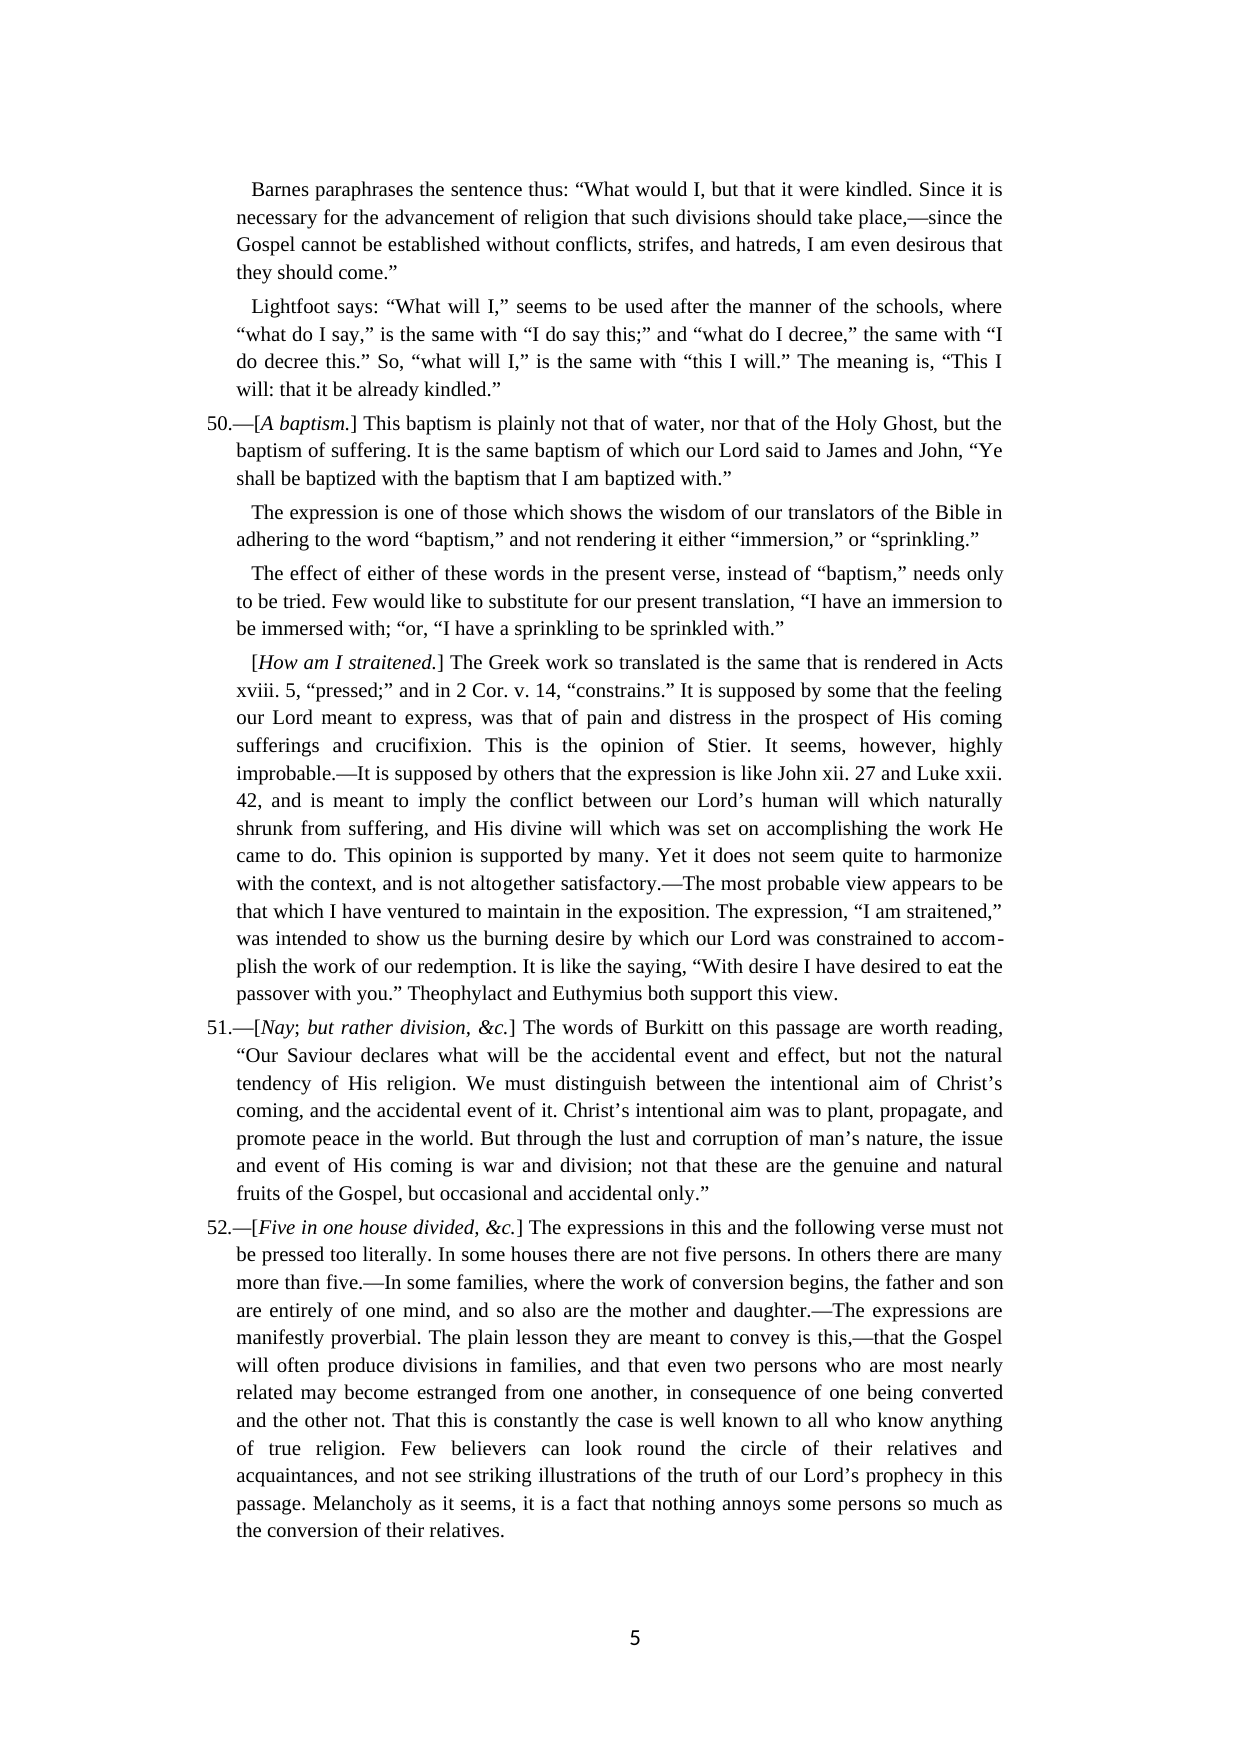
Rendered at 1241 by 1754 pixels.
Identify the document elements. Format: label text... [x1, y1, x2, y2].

text Barnes paraphrases the sentence thus: “What would I, but that it were kindled. Since it is necessary for the advancement of religion that such divisions should take place,—since the Gospel cannot be established without conflicts, strifes, and hatreds, I am even desirous that they should come.” [236, 177, 1004, 284]
text [How am I straitened.] The Greek work so translated is the same that is rendered in Acts xviii. 5, “pressed;” and in 2 Cor. v. 14, “constrains.” It is supposed by some that the feeling our Lord meant to express, was that of pain and distress in the prospect of His coming sufferings and crucifixion. This is the opinion of Stier. It seems, however, highly improbable.—It is supposed by others that the expression is like John xii. 27 and Luke xxii. 42, and is meant to imply the conflict between our Lord’s human will which naturally shrunk from suffering, and His divine will which was set on accomplishing the work He came to do. This opinion is supported by many. Yet it does not seem quite to harmonize with the context, and is not altogether satisfactory.—The most probable view appears to be that which I have ventured to maintain in the exposition. The expression, “I am straitened,” was intended to show us the burning desire by which our Lord was constrained to accomplish the work of our redemption. It is like the saying, “With desire I have desired to eat the passover with you.” Theophylact and Euthymius both support this view. [236, 650, 1004, 1005]
text Lightfoot says: “What will I,” seems to be used after the manner of the schools, where “what do I say,” is the same with “I do say this;” and “what do I decree,” the same with “I do decree this.” So, “what will I,” is the same with “this I will.” The meaning is, “This I will: that it be already kindled.” [236, 294, 1004, 401]
text 51.—[Nay; but rather division, &c.] The words of Burkitt on this passage are worth reading, “Our Saviour declares what will be the accidental event and effect, but not the natural tendency of His religion. We must distinguish between the intentional aim of Christ’s coming, and the accidental event of it. Christ’s intentional aim was to plant, propagate, and promote peace in the world. But through the lust and corruption of man’s nature, the issue and event of His coming is war and division; not that these are the genuine and natural fruits of the Gospel, but occasional and accidental only.” [207, 1015, 1004, 1205]
text The expression is one of those which shows the wisdom of our translators of the Bible in adhering to the word “baptism,” and not rendering it either “immersion,” or “sprinkling.” [236, 499, 1004, 551]
text 50.—[A baptism.] This baptism is plainly not that of water, nor that of the Holy Ghost, but the baptism of suffering. It is the same baptism of which our Lord said to James and John, “Ye shall be baptized with the baptism that I am baptized with.” [207, 411, 1004, 490]
text The effect of either of these words in the present verse, instead of “baptism,” needs only to be tried. Few would like to substitute for our present translation, “I have an immersion to be immersed with; “or, “I have a sprinkling to be sprinkled with.” [236, 561, 1004, 640]
text 52.—[Five in one house divided, &c.] The expressions in this and the following verse must not be pressed too literally. In some houses there are not five persons. In others there are many more than five.—In some families, where the work of conversion begins, the father and son are entirely of one mind, and so also are the mother and daughter.—The expressions are manifestly proverbial. The plain lesson they are meant to convey is this,—that the Gospel will often produce divisions in families, and that even two persons who are most nearly related may become estranged from one another, in consequence of one being converted and the other not. That this is constantly the case is well known to all who know anything of true religion. Few believers can look round the circle of their relatives and acquaintances, and not see striking illustrations of the truth of our Lord’s prophecy in this passage. Melancholy as it seems, it is a fact that nothing annoys some persons so much as the conversion of their relatives. [207, 1215, 1004, 1542]
